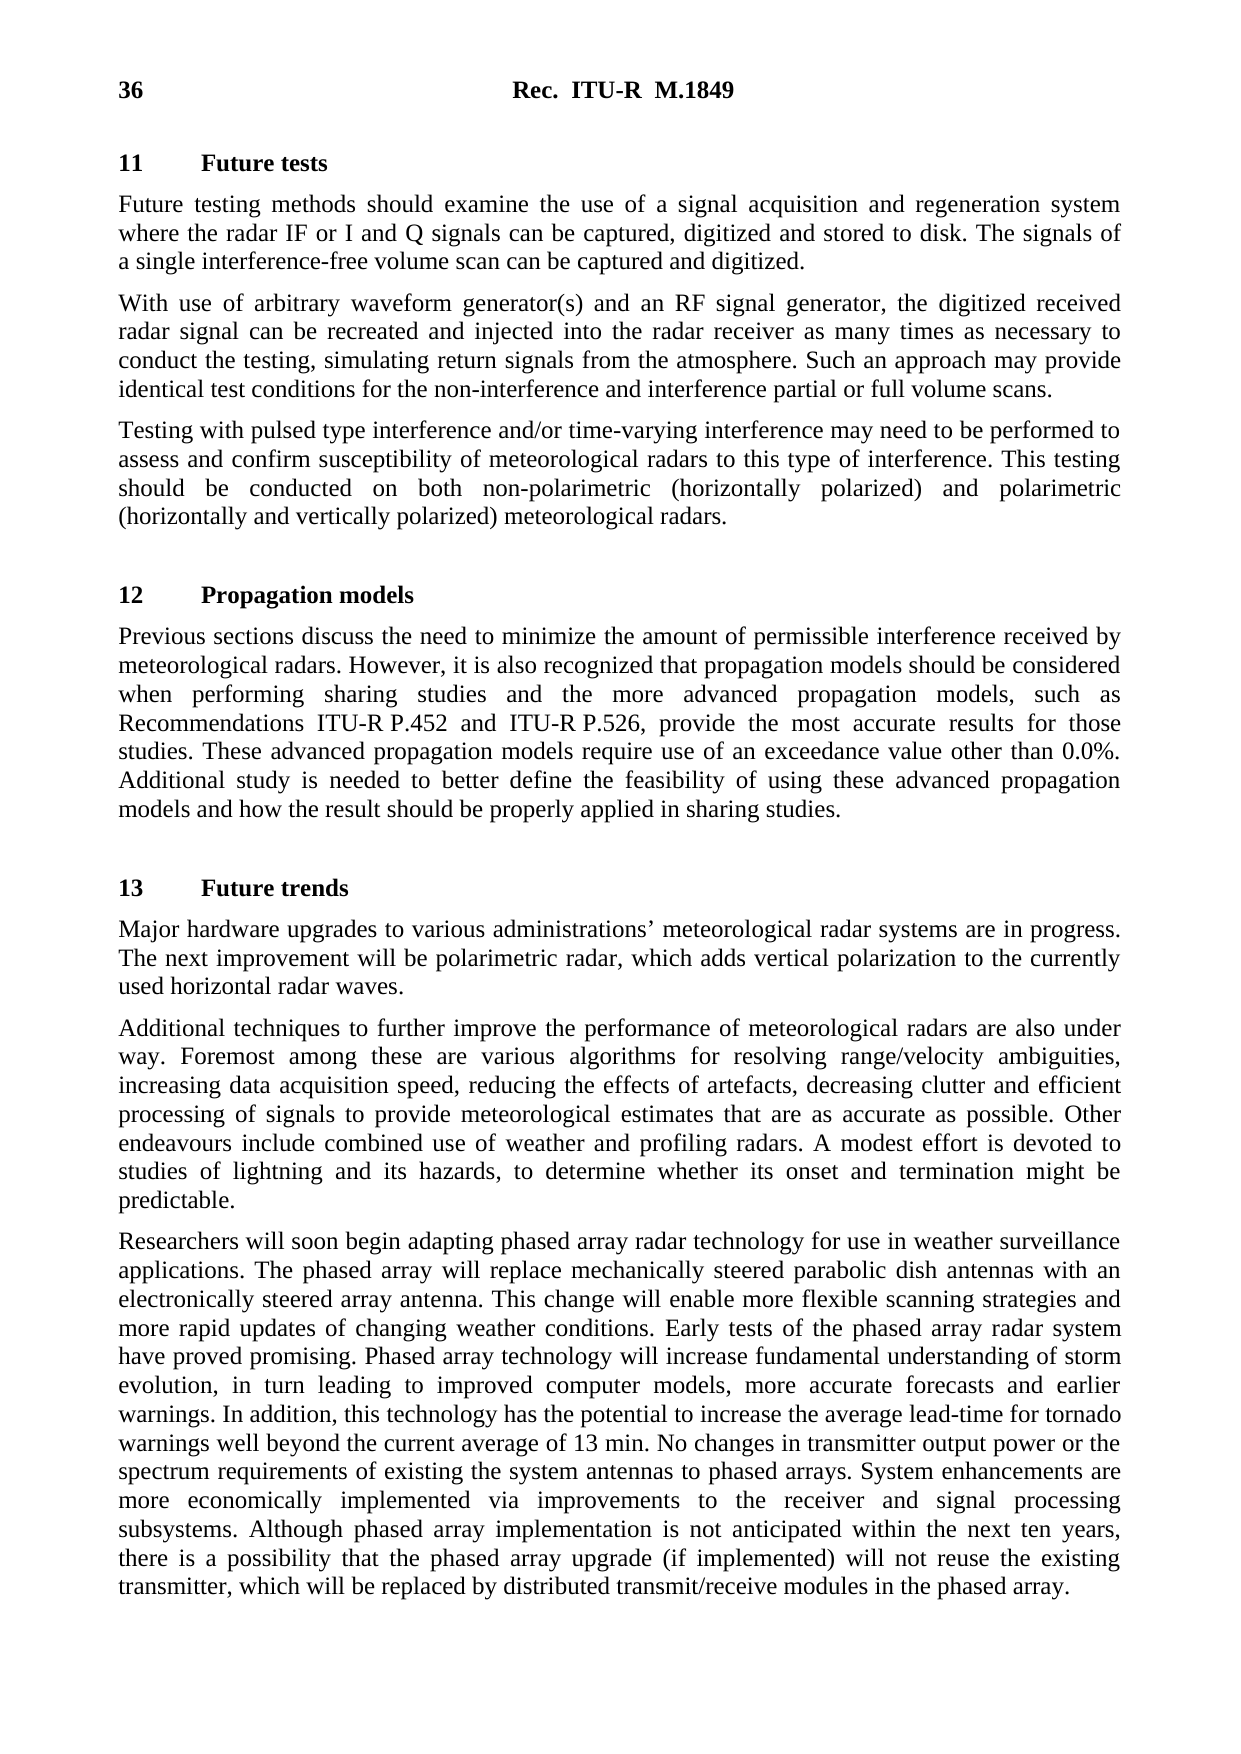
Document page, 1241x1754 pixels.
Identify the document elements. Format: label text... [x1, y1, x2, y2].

subtitle 12 Propagation models [118, 580, 1122, 609]
text Future testing methods should examine the use of a signal acquisition and regeneration system where the radar IF or I and Q signals can be captured, digitized and stored to disk. The signals of a single interference-free volume scan can be captured and digitized. [118, 189, 1122, 275]
subtitle 11 Future tests [118, 148, 1122, 176]
text Major hardware upgrades to various administrations’ meteorological radar systems are in progress. The next improvement will be polarimetric radar, which adds vertical polarization to the currently used horizontal radar waves. [118, 914, 1122, 1000]
text Testing with pulsed type interference and/or time-varying interference may need to be performed to assess and confirm susceptibility of meteorological radars to this type of interference. This testing should be conducted on both non-polarimetric (horizontally polarized) and polarimetric (horizontally and vertically polarized) meteorological radars. [118, 415, 1122, 530]
text With use of arbitrary waveform generator(s) and an RF signal generator, the digitized received radar signal can be recreated and injected into the radar receiver as many times as necessary to conduct the testing, simulating return signals from the atmosphere. Such an approach may provide identical test conditions for the non-interference and interference partial or full volume scans. [118, 288, 1122, 403]
subtitle 13 Future trends [118, 873, 1122, 901]
text Additional techniques to further improve the performance of meteorological radars are also under way. Foremost among these are various algorithms for resolving range/velocity ambiguities, increasing data acquisition speed, reducing the effects of artefacts, decreasing clutter and efficient processing of signals to provide meteorological estimates that are as accurate as possible. Other endeavours include combined use of weather and profiling radars. A modest effort is devoted to studies of lightning and its hazards, to determine whether its onset and termination might be predictable. [118, 1013, 1122, 1214]
text Researchers will soon begin adapting phased array radar technology for use in weather surveillance applications. The phased array will replace mechanically steered parabolic dish antennas with an electronically steered array antenna. This change will enable more flexible scanning strategies and more rapid updates of changing weather conditions. Early tests of the phased array radar system have proved promising. Phased array technology will increase fundamental understanding of storm evolution, in turn leading to improved computer models, more accurate forecasts and earlier warnings. In addition, this technology has the potential to increase the average lead-time for tornado warnings well beyond the current average of 13 min. No changes in transmitter output power or the spectrum requirements of existing the system antennas to phased arrays. System enhancements are more economically implemented via improvements to the receiver and signal processing subsystems. Although phased array implementation is not anticipated within the next ten years, there is a possibility that the phased array upgrade (if implemented) will not reuse the existing transmitter, which will be replaced by distributed transmit/receive modules in the phased array. [118, 1226, 1122, 1600]
text Previous sections discuss the need to minimize the amount of permissible interference received by meteorological radars. However, it is also recognized that propagation models should be considered when performing sharing studies and the more advanced propagation models, such as Recommendations ITU-R P.452 and ITU-R P.526, provide the most accurate results for those studies. These advanced propagation models require use of an exceedance value other than 0.0%. Additional study is needed to better define the feasibility of using these advanced propagation models and how the result should be properly applied in sharing studies. [118, 621, 1122, 823]
